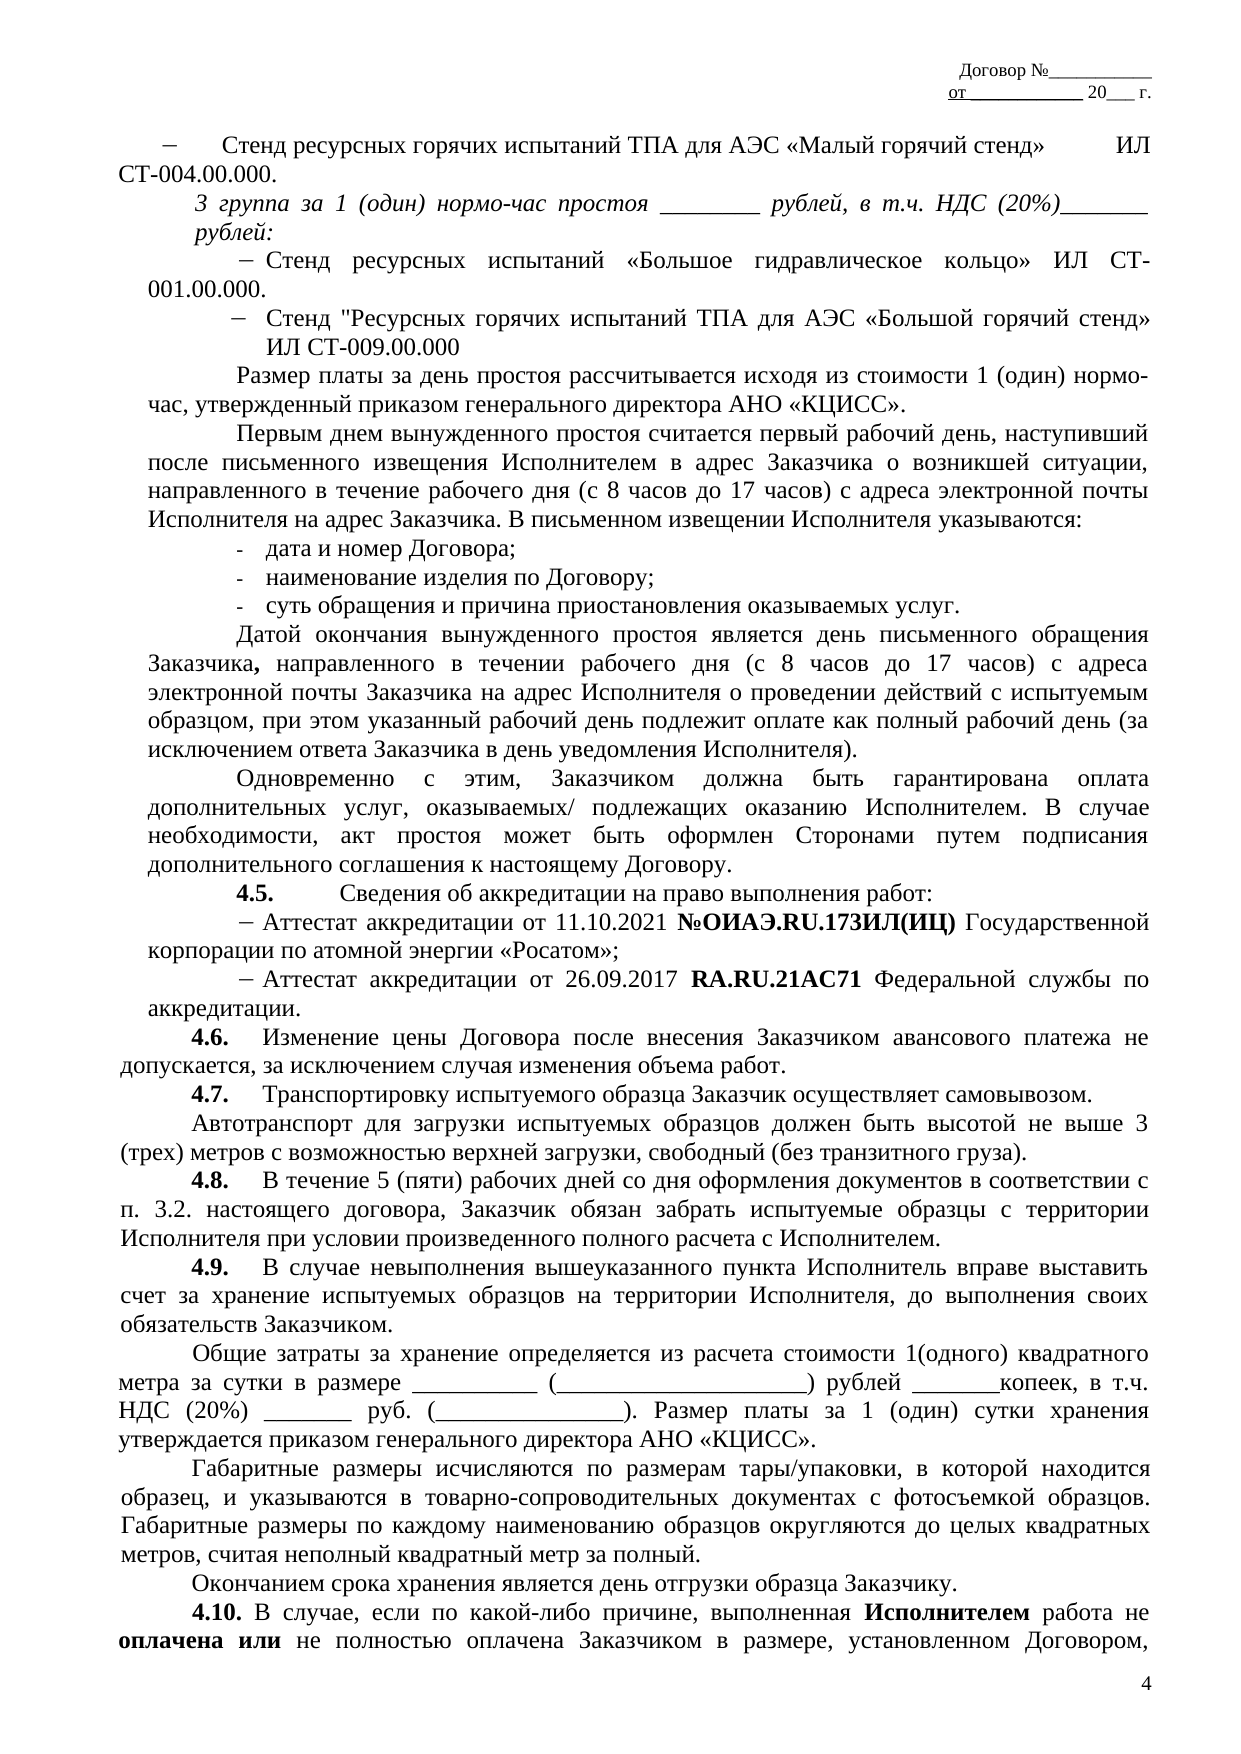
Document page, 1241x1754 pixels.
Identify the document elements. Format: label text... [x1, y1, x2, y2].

list Транспортировку испытуемого образца Заказчик осуществляет самовывозом. [120, 1079, 1149, 1108]
text Первым днем вынужденного простоя считается первый рабочий день, наступивший после письменного извещения Исполнителем в адрес Заказчика о возникшей ситуации, направленного в течение рабочего дня (с 8 часов до 17 часов) с адреса электронной почты Исполнителя на адрес Заказчика. В письменном извещении Исполнителя указываются: [148, 418, 1149, 533]
list суть обращения и причина приостановления оказываемых услуг. [148, 591, 1152, 619]
text Датой окончания вынужденного простоя является день письменного обращения Заказчика, направленного в течении рабочего дня (с 8 часов до 17 часов) с адреса электронной почты Заказчика на адрес Исполнителя о проведении действий с испытуемым образцом, при этом указанный рабочий день подлежит оплате как полный рабочий день (за исключением ответа Заказчика в день уведомления Исполнителя). [148, 619, 1149, 763]
list 3 группа за 1 (один) нормо-час простоя ________ рублей, в т.ч. НДС (20%)_______ рублей: [195, 188, 1152, 246]
list Сведения об аккредитации на право выполнения работ: [148, 878, 1152, 907]
text Одновременно с этим, Заказчиком должна быть гарантирована оплата дополнительных услуг, оказываемых/ подлежащих оказанию Исполнителем. В случае необходимости, акт простоя может быть оформлен Сторонами путем подписания дополнительного соглашения к настоящему Договору. [148, 763, 1149, 878]
list наименование изделия по Договору; [148, 562, 1152, 591]
text Габаритные размеры исчисляются по размерам тары/упаковки, в которой находится образец, и указываются в товарно-сопроводительных документах с фотосъемкой образцов. Габаритные размеры по каждому наименованию образцов округляются до целых квадратных метров, считая неполный квадратный метр за полный. [121, 1453, 1152, 1568]
text Общие затраты за хранение определяется из расчета стоимости 1(одного) квадратного метра за сутки в размере __________ (____________________) рублей _______копеек, в т.ч. НДС (20%) _______ руб. (_______________). Размер платы за 1 (один) сутки хранения утверждается приказом генерального директора АНО «КЦИСС». [118, 1338, 1149, 1453]
text Автотранспорт для загрузки испытуемых образцов должен быть высотой не выше 3 (трех) метров с возможностью верхней загрузки, свободный (без транзитного груза). [120, 1108, 1149, 1166]
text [118, 1597, 1149, 1654]
list В течение 5 (пяти) рабочих дней со дня оформления документов в соответствии с п. 3.2. настоящего договора, Заказчик обязан забрать испытуемые образцы с территории Исполнителя при условии произведенного полного расчета с Исполнителем. [120, 1166, 1149, 1252]
text Размер платы за день простоя рассчитывается исходя из стоимости 1 (один) нормо-час, утвержденный приказом генерального директора АНО «КЦИСС». [148, 361, 1149, 418]
text Окончанием срока хранения является день отгрузки образца Заказчику. [121, 1568, 1152, 1597]
list Аттестат аккредитации от 11.10.2021 №ОИАЭ.RU.173ИЛ(ИЦ) Государственной корпорации по атомной энергии «Росатом»; [148, 907, 1149, 964]
list дата и номер Договора; [148, 533, 1152, 562]
list Стенд "Ресурсных горячих испытаний ТПА для АЭС «Большой горячий стенд» ИЛ СТ-009.00.000 [228, 303, 1152, 361]
list Стенд ресурсных горячих испытаний ТПА для АЭС «Малый горячий стенд» ИЛ СТ-004.00.000. [118, 131, 1152, 188]
list Изменение цены Договора после внесения Заказчиком авансового платежа не допускается, за исключением случая изменения объема работ. [120, 1022, 1149, 1079]
list Аттестат аккредитации от 26.09.2017 RA.RU.21АС71 Федеральной службы по аккредитации. [148, 964, 1149, 1022]
list Стенд ресурсных испытаний «Большое гидравлическое кольцо» ИЛ СТ-001.00.000. [148, 246, 1152, 303]
list В случае невыполнения вышеуказанного пункта Исполнитель вправе выставить счет за хранение испытуемых образцов на территории Исполнителя, до выполнения своих обязательств Заказчиком. [120, 1252, 1149, 1338]
